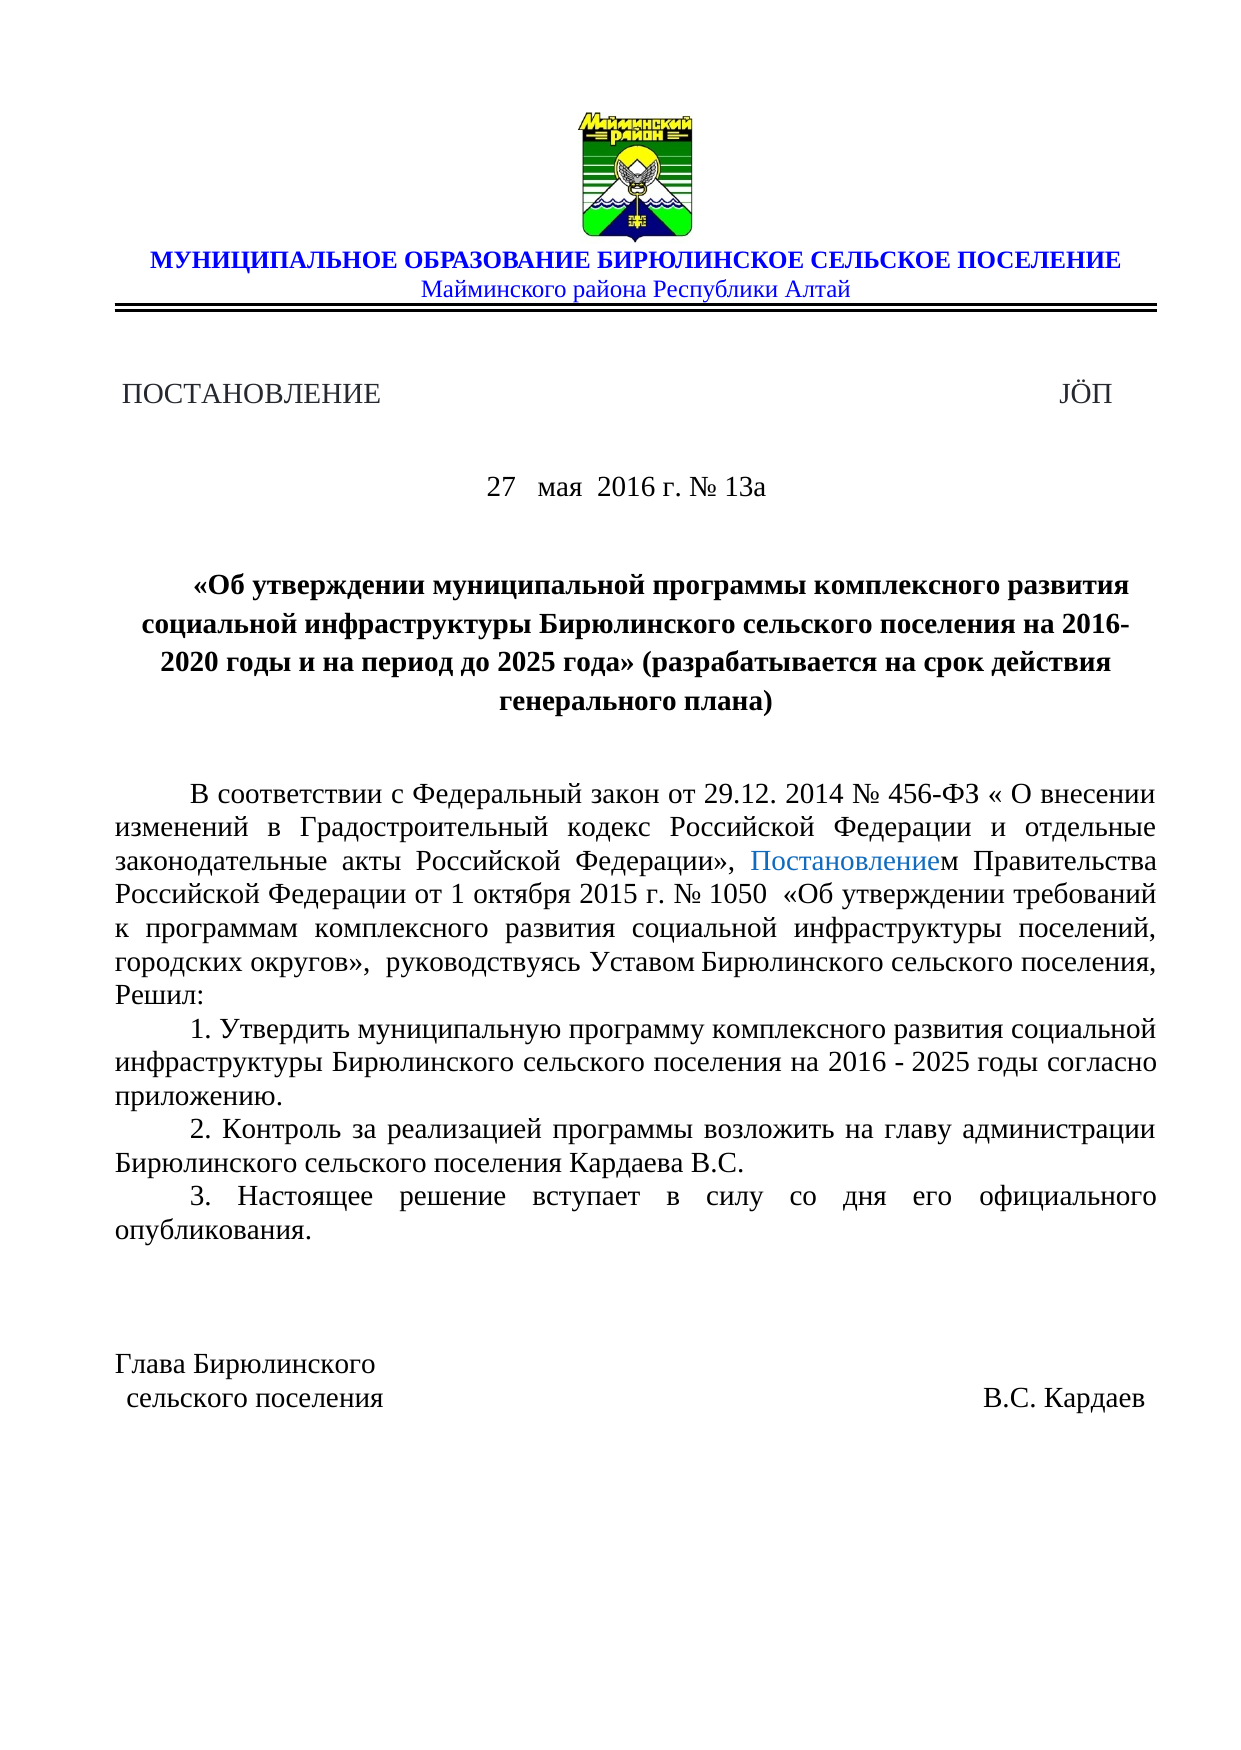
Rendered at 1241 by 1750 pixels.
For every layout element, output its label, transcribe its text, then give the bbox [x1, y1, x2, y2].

subtitle ПОСТАНОВЛЕНИЕ JÖП [114, 310, 1157, 396]
text Глава Бирюлинского [114, 1346, 1157, 1380]
table_header В.С. Кардаев [809, 1380, 1156, 1413]
text 1. Утвердить муниципальную программу комплексного развития социальной инфраструктуры Бирюлинского сельского поселения на 2016 - 2025 годы согласно приложению. [114, 1011, 1157, 1111]
text 2. Контроль за реализацией программы возложить на главу администрации Бирюлинского сельского поселения Кардаева В.С. [114, 1111, 1157, 1178]
text МУНИЦИПАЛЬНОЕ ОБРАЗОВАНИЕ БИРЮЛИНСКОЕ СЕЛЬСКОЕ ПОСЕЛЕНИЕ [114, 245, 1157, 274]
text В соответствии с Федеральный закон от 29.12. 2014 № 456-ФЗ « О внесении изменений в Градостроительный кодекс Российской Федерации и отдельные законодательные акты Российской Федерации», Постановлением Правительства Российской Федерации от 1 октября 2015 г. № 1050 «Об утверждении требований к программам комплексного развития социальной инфраструктуры поселений, городских округов», руководствуясь Уставом Бирюлинского сельского поселения, Решил: [114, 776, 1157, 1011]
text Майминского района Республики Алтай [114, 274, 1157, 303]
text 3. Настоящее решение вступает в силу со дня его официального опубликования. [114, 1178, 1157, 1246]
table_header сельского поселения [115, 1380, 809, 1413]
text «Об утверждении муниципальной программы комплексного развития социальной инфраструктуры Бирюлинского сельского поселения на 2016-2020 годы и на период до 2025 года» (разрабатывается на срок действия генерального плана) [114, 455, 1157, 717]
picture [577, 112, 694, 246]
text 27 мая 2016 г. № 13а [114, 396, 1157, 455]
